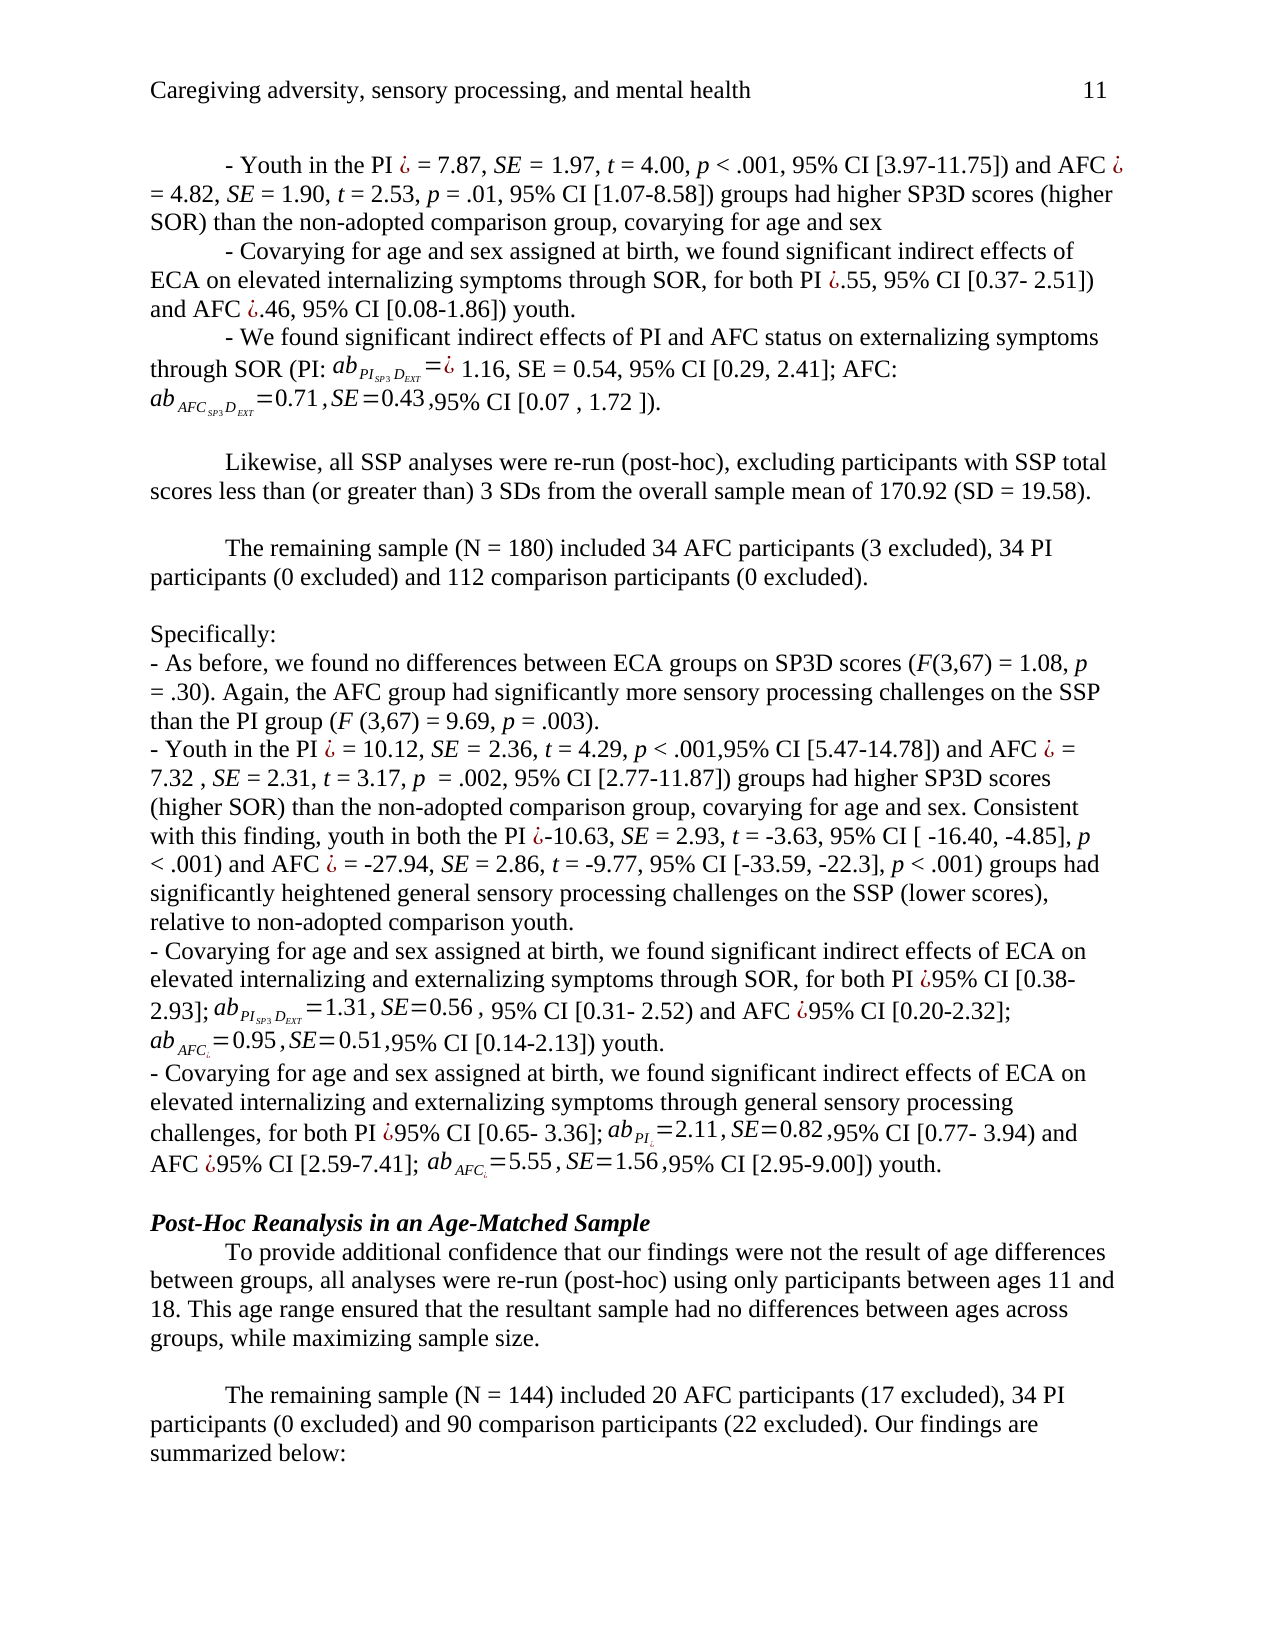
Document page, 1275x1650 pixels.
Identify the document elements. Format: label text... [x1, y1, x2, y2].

text To provide additional confidence that our findings were not the result of age differences between groups, all analyses were re-run (post-hoc) using only participants between ages 11 and 18. This age range ensured that the resultant sample had no differences between ages across groups, while maximizing sample size. [150, 1237, 1125, 1352]
text Likewise, all SSP analyses were re-run (post-hoc), excluding participants with SSP total scores less than (or greater than) 3 SDs from the overall sample mean of 170.92 (SD = 19.58). [150, 447, 1125, 504]
text - Youth in the PI = 7.87, SE = 1.97, t = 4.00, p < .001, 95% CI [3.97-11.75]) and AFC = 4.82, SE = 1.90, t = 2.53, p = .01, 95% CI [1.07-8.58]) groups had higher SP3D scores (higher SOR) than the non-adopted comparison group, covarying for age and sex [150, 150, 1125, 236]
text - Covarying for age and sex assigned at birth, we found significant indirect effects of ECA on elevated internalizing and externalizing symptoms through general sensory processing challenges, for both PI 95% CI [0.65- 3.36]; 95% CI [0.77- 3.94) and AFC 95% CI [2.59-7.41]; 95% CI [2.95-9.00]) youth. [150, 1058, 1125, 1179]
text - We found significant indirect effects of PI and AFC status on externalizing symptoms through SOR (PI: 1.16, SE = 0.54, 95% CI [0.29, 2.41]; AFC:95% CI [0.07 , 1.72 ]). [150, 322, 1125, 418]
text Post-Hoc Reanalysis in an Age-Matched Sample [150, 1208, 1125, 1237]
text The remaining sample (N = 180) included 34 AFC participants (3 excluded), 34 PI participants (0 excluded) and 112 comparison participants (0 excluded). [150, 533, 1125, 591]
text - Covarying for age and sex assigned at birth, we found significant indirect effects of ECA on elevated internalizing and externalizing symptoms through SOR, for both PI 95% CI [0.38- 2.93]; 95% CI [0.31- 2.52) and AFC 95% CI [0.20-2.32]; 95% CI [0.14-2.13]) youth. [150, 936, 1125, 1058]
text - Covarying for age and sex assigned at birth, we found significant indirect effects of ECA on elevated internalizing symptoms through SOR, for both PI .55, 95% CI [0.37- 2.51]) and AFC .46, 95% CI [0.08-1.86]) youth. [150, 236, 1125, 322]
text - Youth in the PI = 10.12, SE = 2.36, t = 4.29, p < .001,95% CI [5.47-14.78]) and AFC = 7.32 , SE = 2.31, t = 3.17, p = .002, 95% CI [2.77-11.87]) groups had higher SP3D scores (higher SOR) than the non-adopted comparison group, covarying for age and sex. Consistent with this finding, youth in both the PI -10.63, SE = 2.93, t = -3.63, 95% CI [ -16.40, -4.85], p < .001) and AFC = -27.94, SE = 2.86, t = -9.77, 95% CI [-33.59, -22.3], p < .001) groups had significantly heightened general sensory processing challenges on the SSP (lower scores), relative to non-adopted comparison youth. [150, 734, 1125, 936]
text Specifically: [150, 619, 1125, 648]
text - As before, we found no differences between ECA groups on SP3D scores (F(3,67) = 1.08, p = .30). Again, the AFC group had significantly more sensory processing challenges on the SSP than the PI group (F (3,67) = 9.69, p = .003). [150, 648, 1125, 734]
text The remaining sample (N = 144) included 20 AFC participants (17 excluded), 34 PI participants (0 excluded) and 90 comparison participants (22 excluded). Our findings are summarized below: [150, 1380, 1125, 1467]
